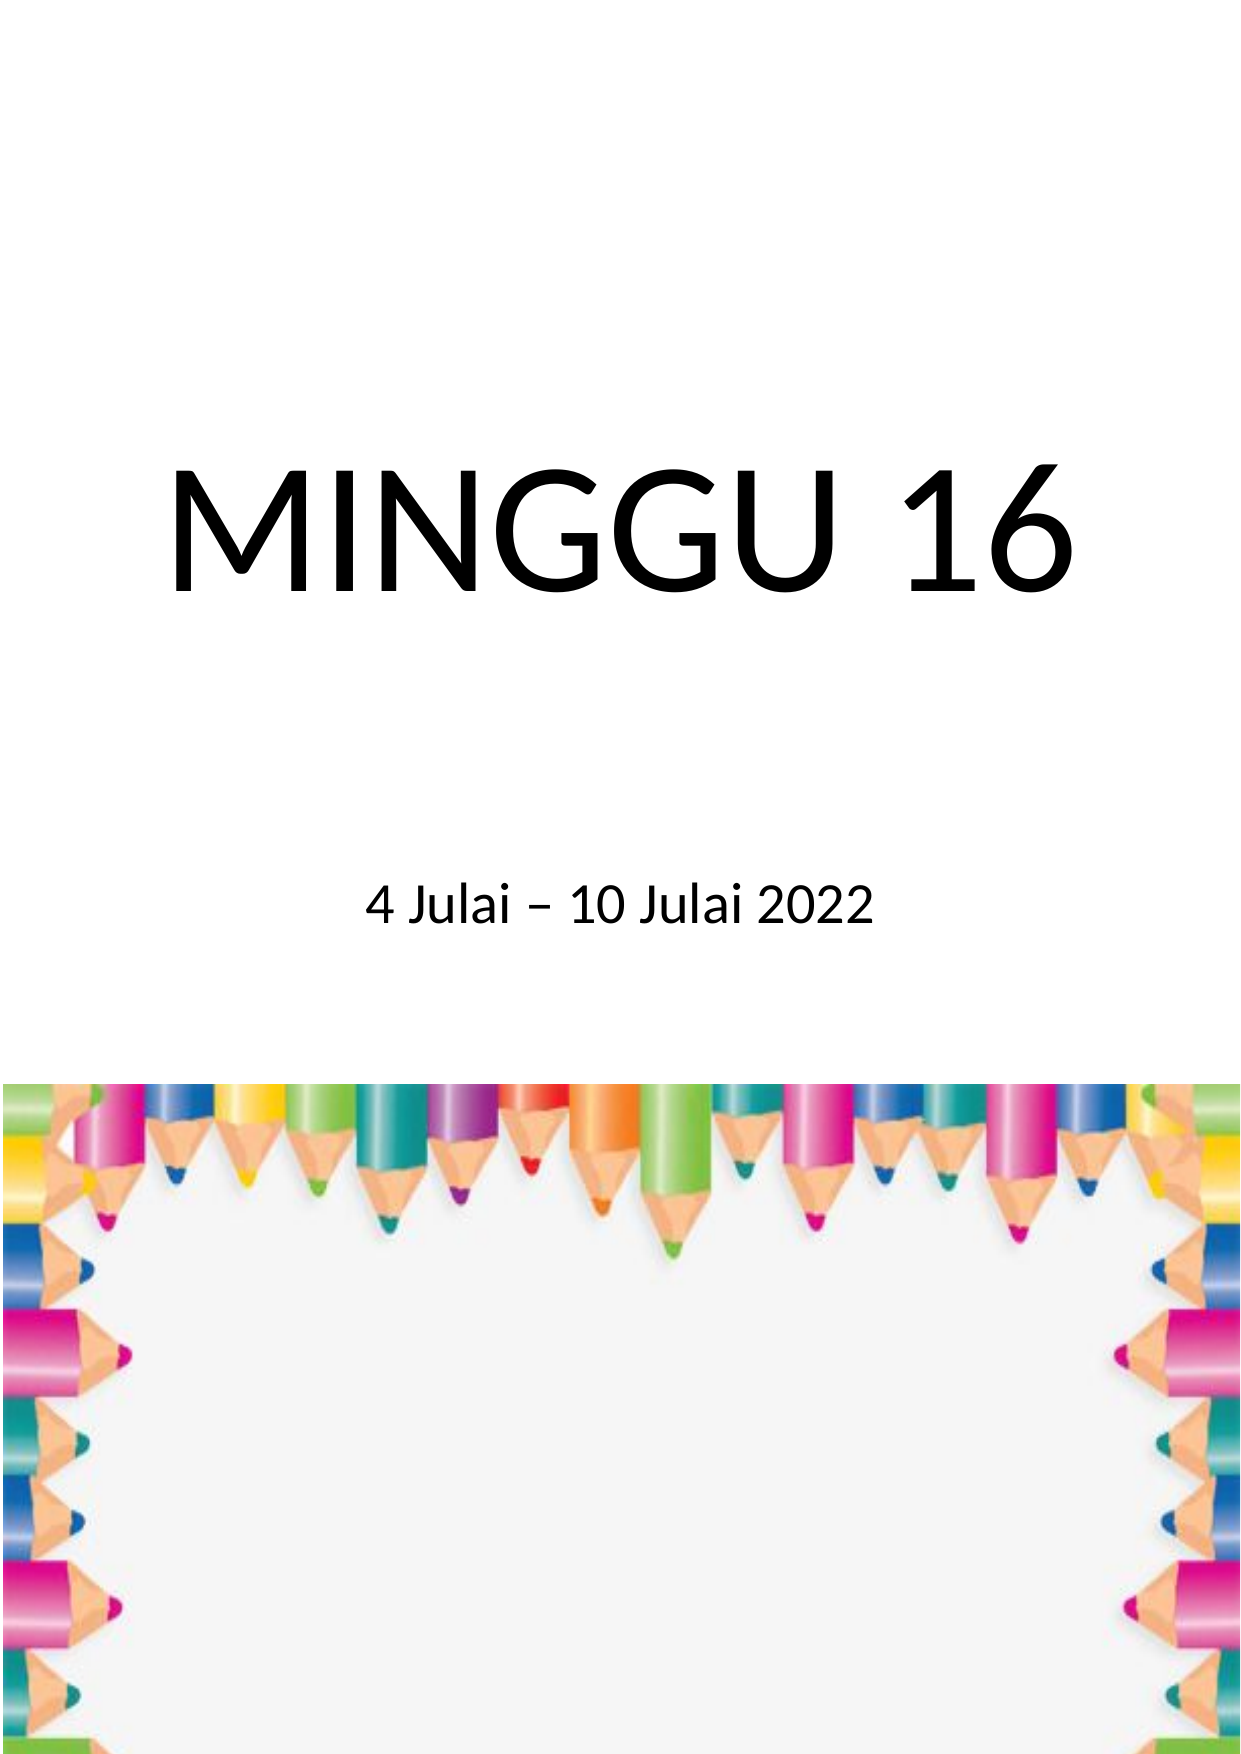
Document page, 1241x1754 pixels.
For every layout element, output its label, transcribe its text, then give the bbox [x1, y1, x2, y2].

picture [3, 1084, 1241, 1754]
text MINGGU 16 [150, 409, 1090, 638]
text 4 Julai – 10 Julai 2022 [150, 867, 1090, 938]
